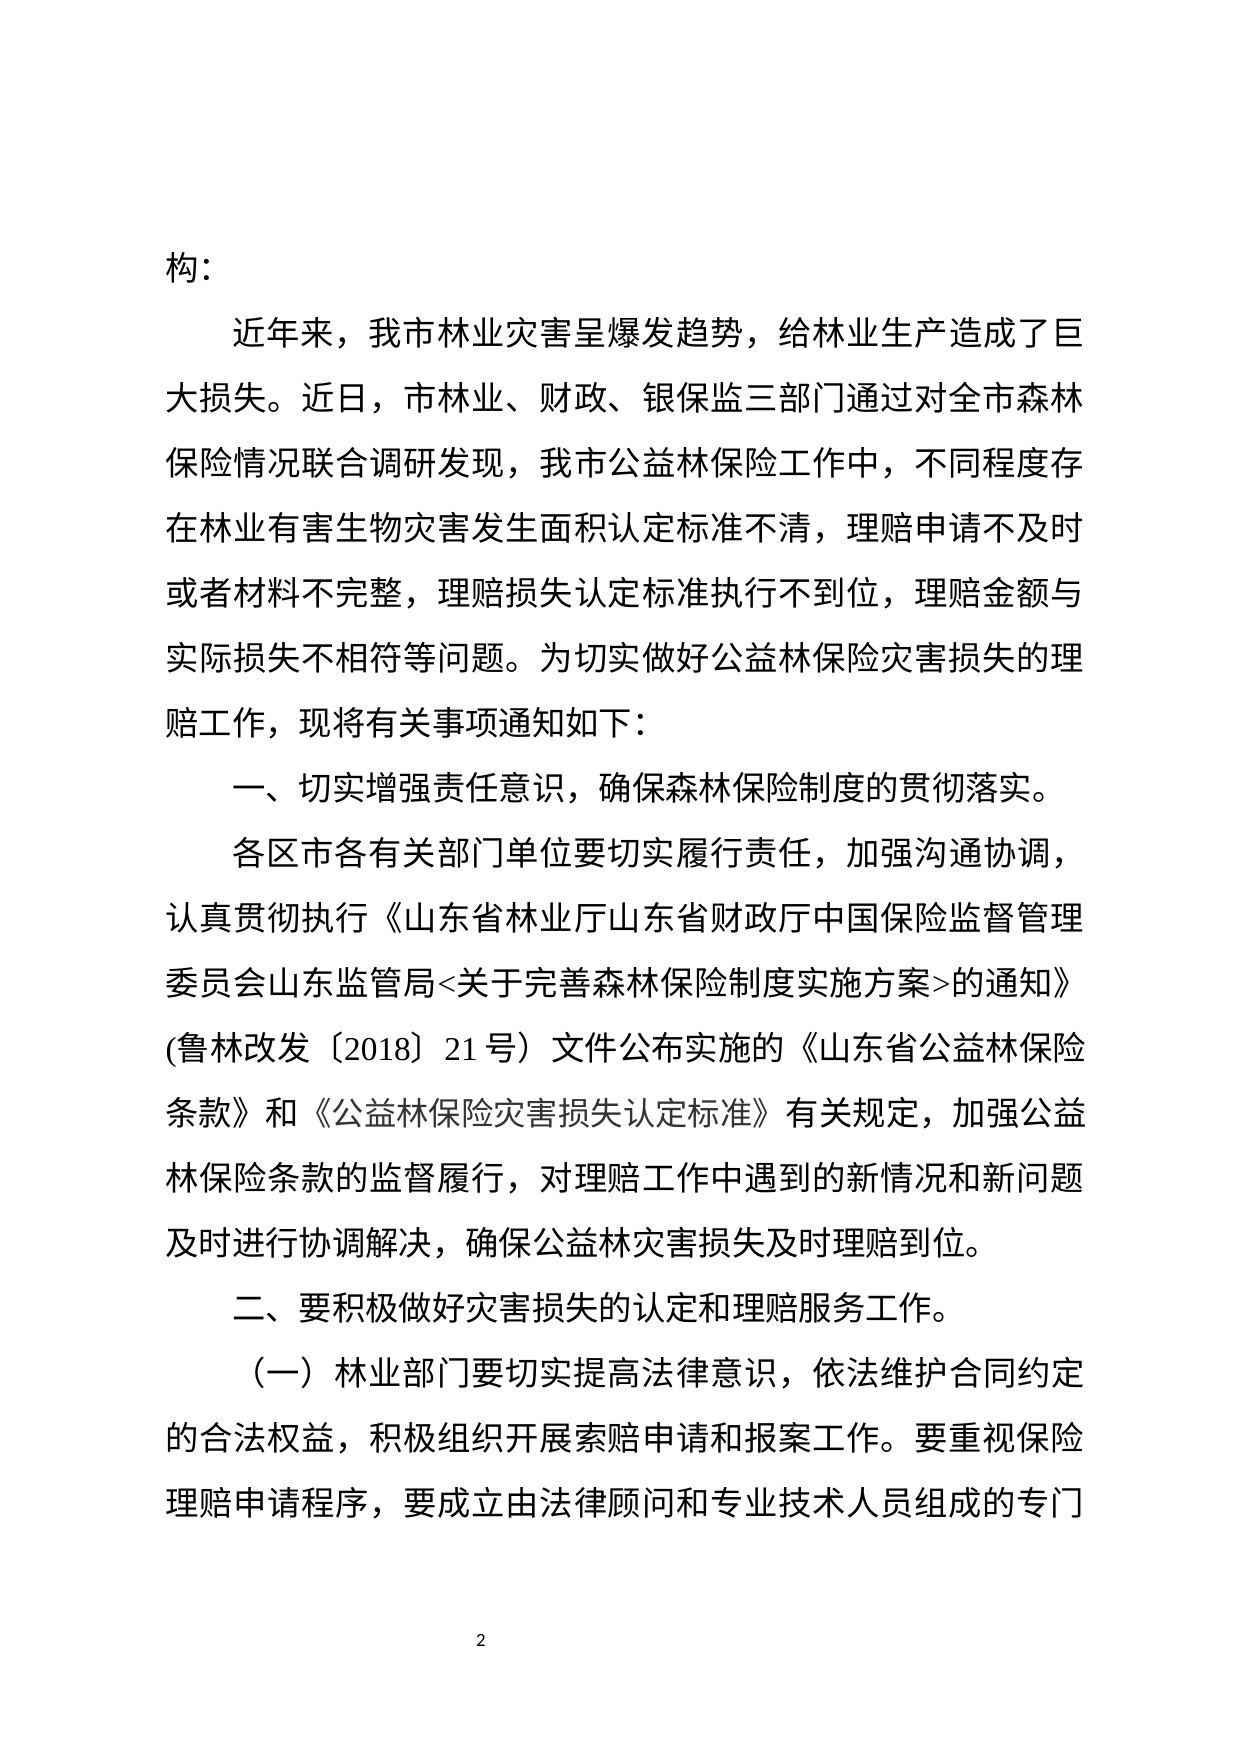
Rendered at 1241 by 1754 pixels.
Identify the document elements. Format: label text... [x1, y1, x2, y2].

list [165, 1338, 1087, 1533]
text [165, 233, 1087, 298]
list 各区市各有关部门单位要切实履行责任，加强沟通协调，认真贯彻执行《山东省林业厅山东省财政厅中国保险监督管理委员会山东监管局<关于完善森林保险制度实施方案>的通知》(鲁林改发〔2018〕21号）文件公布实施的《山东省公益林保险条款》和《公益林保险灾害损失认定标准》有关规定，加强公益林保险条款的监督履行，对理赔工作中遇到的新情况和新问题及时进行协调解决，确保公益林灾害损失及时理赔到位。 [165, 818, 1087, 1273]
text 近年来，我市林业灾害呈爆发趋势，给林业生产造成了巨大损失。近日，市林业、财政、银保监三部门通过对全市森林保险情况联合调研发现，我市公益林保险工作中，不同程度存在林业有害生物灾害发生面积认定标准不清，理赔申请不及时或者材料不完整，理赔损失认定标准执行不到位，理赔金额与实际损失不相符等问题。为切实做好公益林保险灾害损失的理赔工作，现将有关事项通知如下： [165, 298, 1087, 753]
list 二、要积极做好灾害损失的认定和理赔服务工作。 [165, 1273, 1087, 1338]
list 一、切实增强责任意识，确保森林保险制度的贯彻落实。 [165, 753, 1087, 818]
